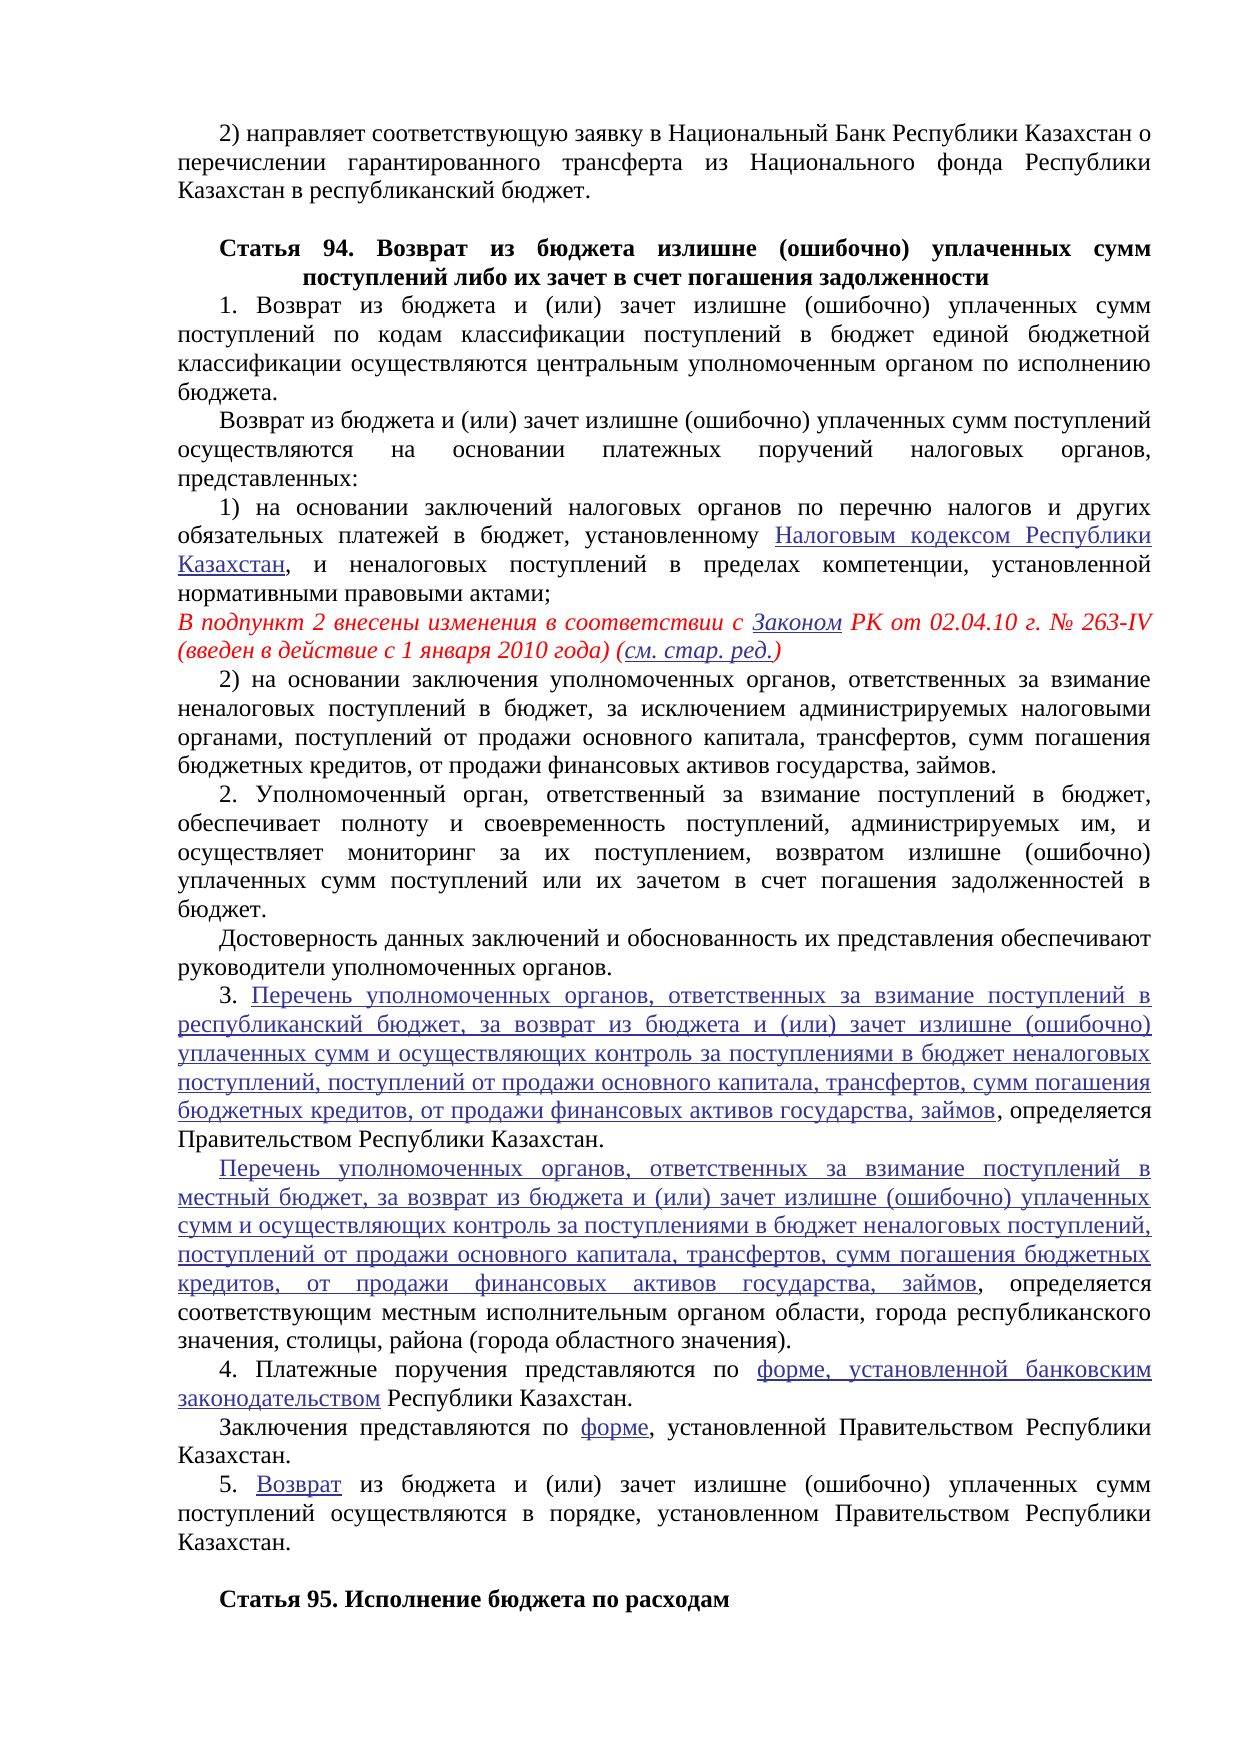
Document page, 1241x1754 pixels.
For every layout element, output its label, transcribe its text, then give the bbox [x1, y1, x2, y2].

text Достоверность данных заключений и обоснованность их представления обеспечивают руководители уполномоченных органов. [177, 923, 1152, 981]
text 1. Возврат из бюджета и (или) зачет излишне (ошибочно) уплаченных сумм поступлений по кодам классификации поступлений в бюджет единой бюджетной классификации осуществляются центральным уполномоченным органом по исполнению бюджета. [177, 291, 1152, 406]
text 1) на основании заключений налоговых органов по перечню налогов и других обязательных платежей в бюджет, установленному Налоговым кодексом Республики Казахстан, и неналоговых поступлений в пределах компетенции, установленной нормативными правовыми актами; [177, 492, 1152, 607]
text 4. Платежные поручения представляются по форме, установленной банковским законодательством Республики Казахстан. [177, 1354, 1152, 1412]
text 5. Возврат из бюджета и (или) зачет излишне (ошибочно) уплаченных сумм поступлений осуществляются в порядке, установленном Правительством Республики Казахстан. [177, 1469, 1152, 1556]
text 3. Перечень уполномоченных органов, ответственных за взимание поступлений в республиканский бюджет, за возврат из бюджета и (или) зачет излишне (ошибочно) уплаченных сумм и осуществляющих контроль за поступлениями в бюджет неналоговых поступлений, поступлений от продажи основного капитала, трансфертов, сумм погашения бюджетных кредитов, от продажи финансовых активов государства, займов, определяется Правительством Республики Казахстан. [177, 981, 1152, 1034]
text Возврат из бюджета и (или) зачет излишне (ошибочно) уплаченных сумм поступлений осуществляются на основании платежных поручений налоговых органов, представленных: [177, 406, 1152, 492]
text 3. Перечень уполномоченных органов, ответственных за взимание поступлений в республиканский бюджет, за возврат из бюджета и (или) зачет излишне (ошибочно) уплаченных сумм и осуществляющих контроль за поступлениями в бюджет неналоговых поступлений, поступлений от продажи основного капитала, трансфертов, сумм погашения бюджетных кредитов, от продажи финансовых активов государства, займов, определяется Правительством Республики Казахстан. [177, 1035, 1152, 1153]
text Заключения представляются по форме, установленной Правительством Республики Казахстан. [177, 1412, 1152, 1469]
text Статья 95. Исполнение бюджета по расходам [219, 1584, 1152, 1613]
text 2) на основании заключения уполномоченных органов, ответственных за взимание неналоговых поступлений в бюджет, за исключением администрируемых налоговыми органами, поступлений от продажи основного капитала, трансфертов, сумм погашения бюджетных кредитов, от продажи финансовых активов государства, займов. [177, 664, 1152, 779]
text Перечень уполномоченных органов, ответственных за взимание поступлений в местный бюджет, за возврат из бюджета и (или) зачет излишне (ошибочно) уплаченных сумм и осуществляющих контроль за поступлениями в бюджет неналоговых поступлений, поступлений от продажи основного капитала, трансфертов, сумм погашения бюджетных кредитов, от продажи финансовых активов государства, займов, определяется соответствующим местным исполнительным органом области, города республиканского значения, столицы, района (города областного значения). [177, 1153, 1152, 1236]
text 2. Уполномоченный орган, ответственный за взимание поступлений в бюджет, обеспечивает полноту и своевременность поступлений, администрируемых им, и осуществляет мониторинг за их поступлением, возвратом излишне (ошибочно) уплаченных сумм поступлений или их зачетом в счет погашения задолженностей в бюджет. [177, 779, 1152, 923]
text В подпункт 2 внесены изменения в соответствии с Законом РК от 02.04.10 г. № 263-IV (введен в действие с 1 января 2010 года) (см. стар. ред.) [177, 607, 1152, 664]
text 2) направляет соответствующую заявку в Национальный Банк Республики Казахстан о перечислении гарантированного трансферта из Национального фонда Республики Казахстан в республиканский бюджет. [177, 118, 1152, 204]
text Перечень уполномоченных органов, ответственных за взимание поступлений в местный бюджет, за возврат из бюджета и (или) зачет излишне (ошибочно) уплаченных сумм и осуществляющих контроль за поступлениями в бюджет неналоговых поступлений, поступлений от продажи основного капитала, трансфертов, сумм погашения бюджетных кредитов, от продажи финансовых активов государства, займов, определяется соответствующим местным исполнительным органом области, города республиканского значения, столицы, района (города областного значения). [177, 1237, 1152, 1354]
text Статья 94. Возврат из бюджета излишне (ошибочно) уплаченных сумм поступлений либо их зачет в счет погашения задолженности [219, 233, 1152, 291]
